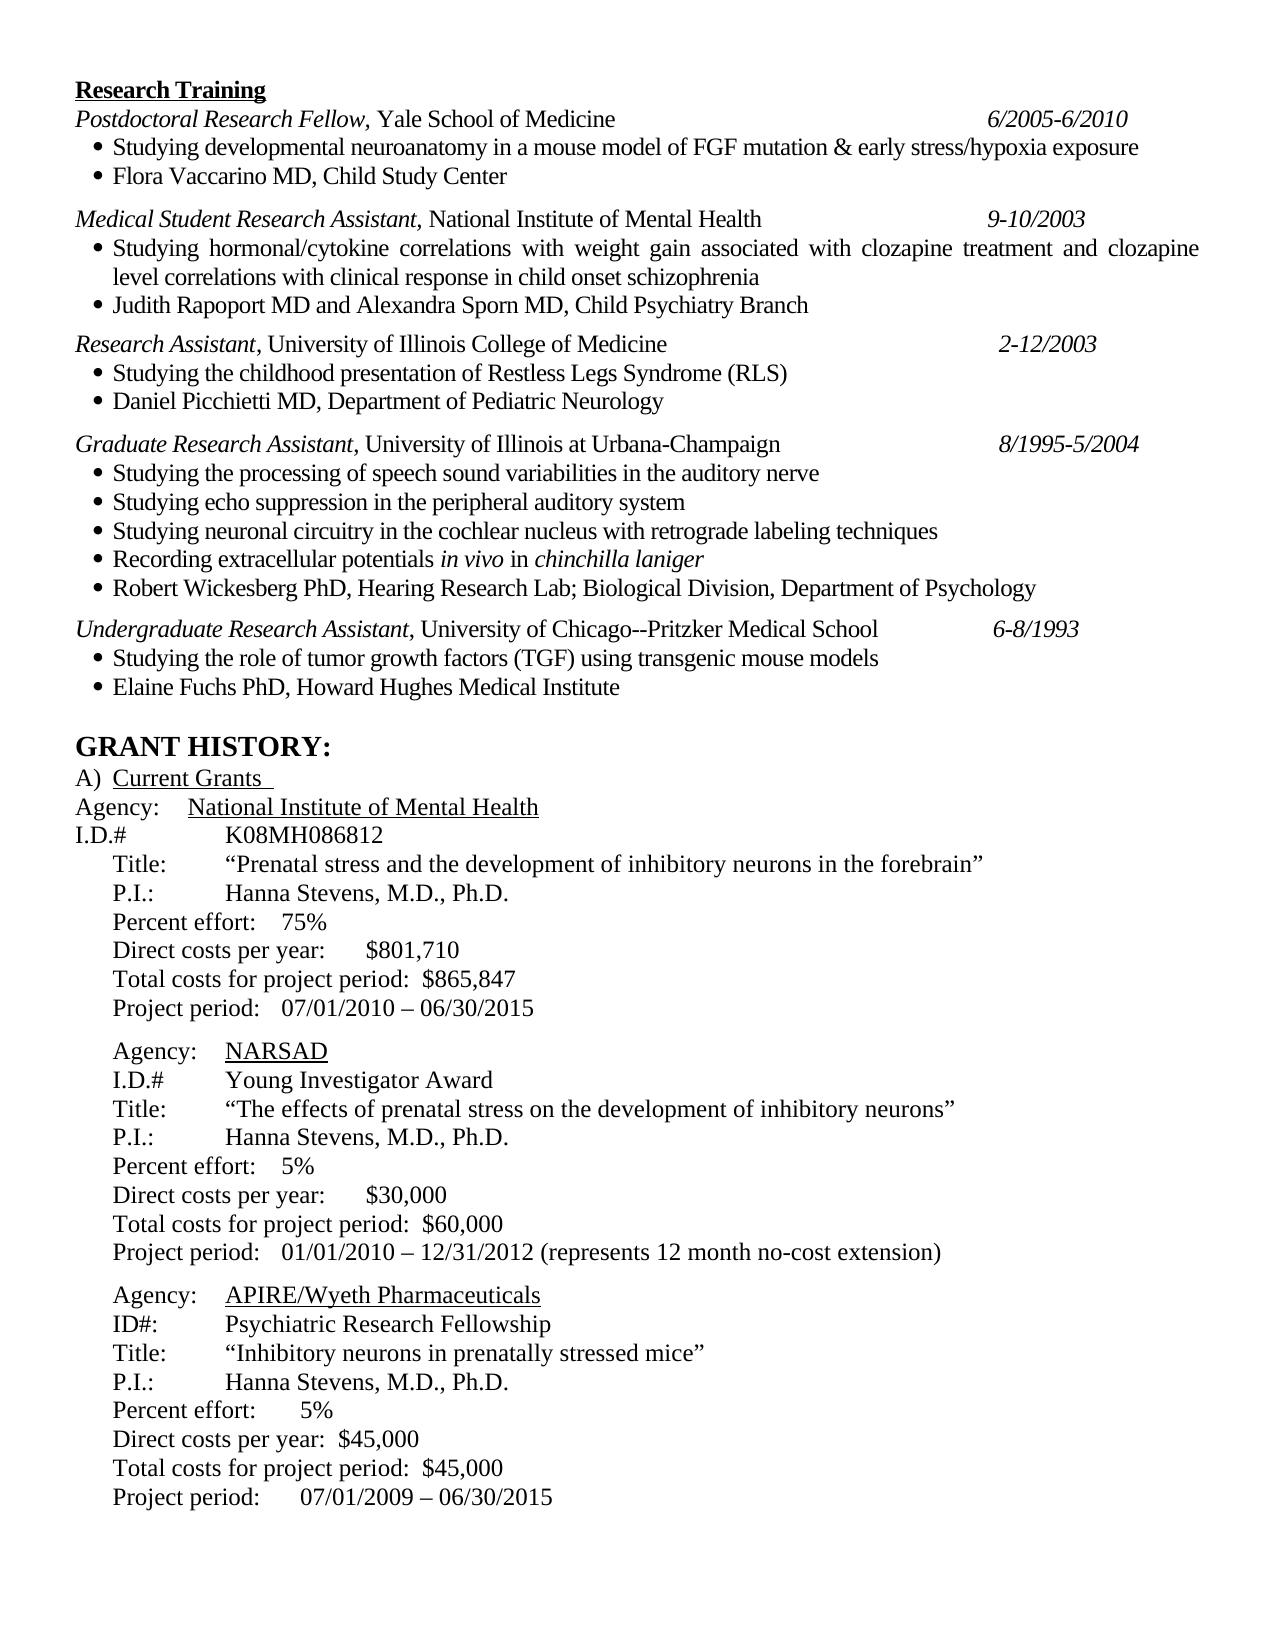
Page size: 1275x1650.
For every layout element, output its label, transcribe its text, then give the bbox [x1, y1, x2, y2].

list Studying developmental neuroanatomy in a mouse model of FGF mutation & early stress/hypoxia exposure [94, 132, 1200, 161]
list Studying the childhood presentation of Restless Legs Syndrome (RLS) [94, 358, 1200, 386]
text ID#: Psychiatric Research Fellowship [112, 1309, 1200, 1338]
list Studying neuronal circuitry in the cochlear nucleus with retrograde labeling techniques [94, 516, 1200, 544]
text Research Training [75, 75, 1200, 104]
list Flora Vaccarino MD, Child Study Center [94, 161, 1200, 190]
list Judith Rapoport MD and Alexandra Sporn MD, Child Psychiatry Branch [94, 291, 1200, 319]
text Research Assistant, University of Illinois College of Medicine 2-12/2003 [75, 329, 1200, 358]
list Studying hormonal/cytokine correlations with weight gain associated with clozapine treatment and clozapine level correlations with clinical response in child onset schizophrenia [94, 233, 1200, 291]
text Title: “Inhibitory neurons in prenatally stressed mice” P.I.: Hanna Stevens, M.D., Ph.D. Percent effort: 5% Direct costs per year: $45,000 Total costs for project period: $45,000 Project period: 07/01/2009 – 06/30/2015 [112, 1338, 1200, 1511]
text Undergraduate Research Assistant, University of Chicago--Pritzker Medical School 6-8/1993 [75, 614, 1200, 643]
text GRANT HISTORY: [75, 729, 1200, 763]
list Studying the processing of speech sound variabilities in the auditory nerve [94, 458, 1200, 487]
list Studying the role of tumor growth factors (TGF) using transgenic mouse models [94, 643, 1200, 672]
text Agency: NARSAD I.D.# Young Investigator Award [112, 1036, 1200, 1094]
text Title: “Prenatal stress and the development of inhibitory neurons in the forebrain” P.I.: Hanna Stevens, M.D., Ph.D. Percent effort: 75% Direct costs per year: $801,710 Total costs for project period: $865,847 Project period: 07/01/2010 – 06/30/2015 [112, 849, 1200, 1022]
list Studying echo suppression in the peripheral auditory system [94, 487, 1200, 516]
text Postdoctoral Research Fellow, Yale School of Medicine 6/2005-6/2010 [75, 104, 1200, 132]
list Current Grants Agency: National Institute of Mental Health I.D.# K08MH086812 [75, 763, 1200, 849]
list Robert Wickesberg PhD, Hearing Research Lab; Biological Division, Department of Psychology [94, 573, 1200, 602]
list Daniel Picchietti MD, Department of Pediatric Neurology [94, 386, 1200, 415]
text Graduate Research Assistant, University of Illinois at Urbana-Champaign 8/1995-5/2004 [75, 429, 1200, 458]
text Title: “The effects of prenatal stress on the development of inhibitory neurons” P.I.: Hanna Stevens, M.D., Ph.D. Percent effort: 5% Direct costs per year: $30,000 Total costs for project period: $60,000 Project period: 01/01/2010 – 12/31/2012 (represents 12 month no-cost extension) Agency: APIRE/Wyeth Pharmaceuticals [112, 1094, 1200, 1309]
text Medical Student Research Assistant, National Institute of Mental Health 9-10/2003 [75, 204, 1200, 233]
list Elaine Fuchs PhD, Howard Hughes Medical Institute [94, 672, 1200, 701]
list Recording extracellular potentials in vivo in chinchilla laniger [94, 544, 1200, 573]
